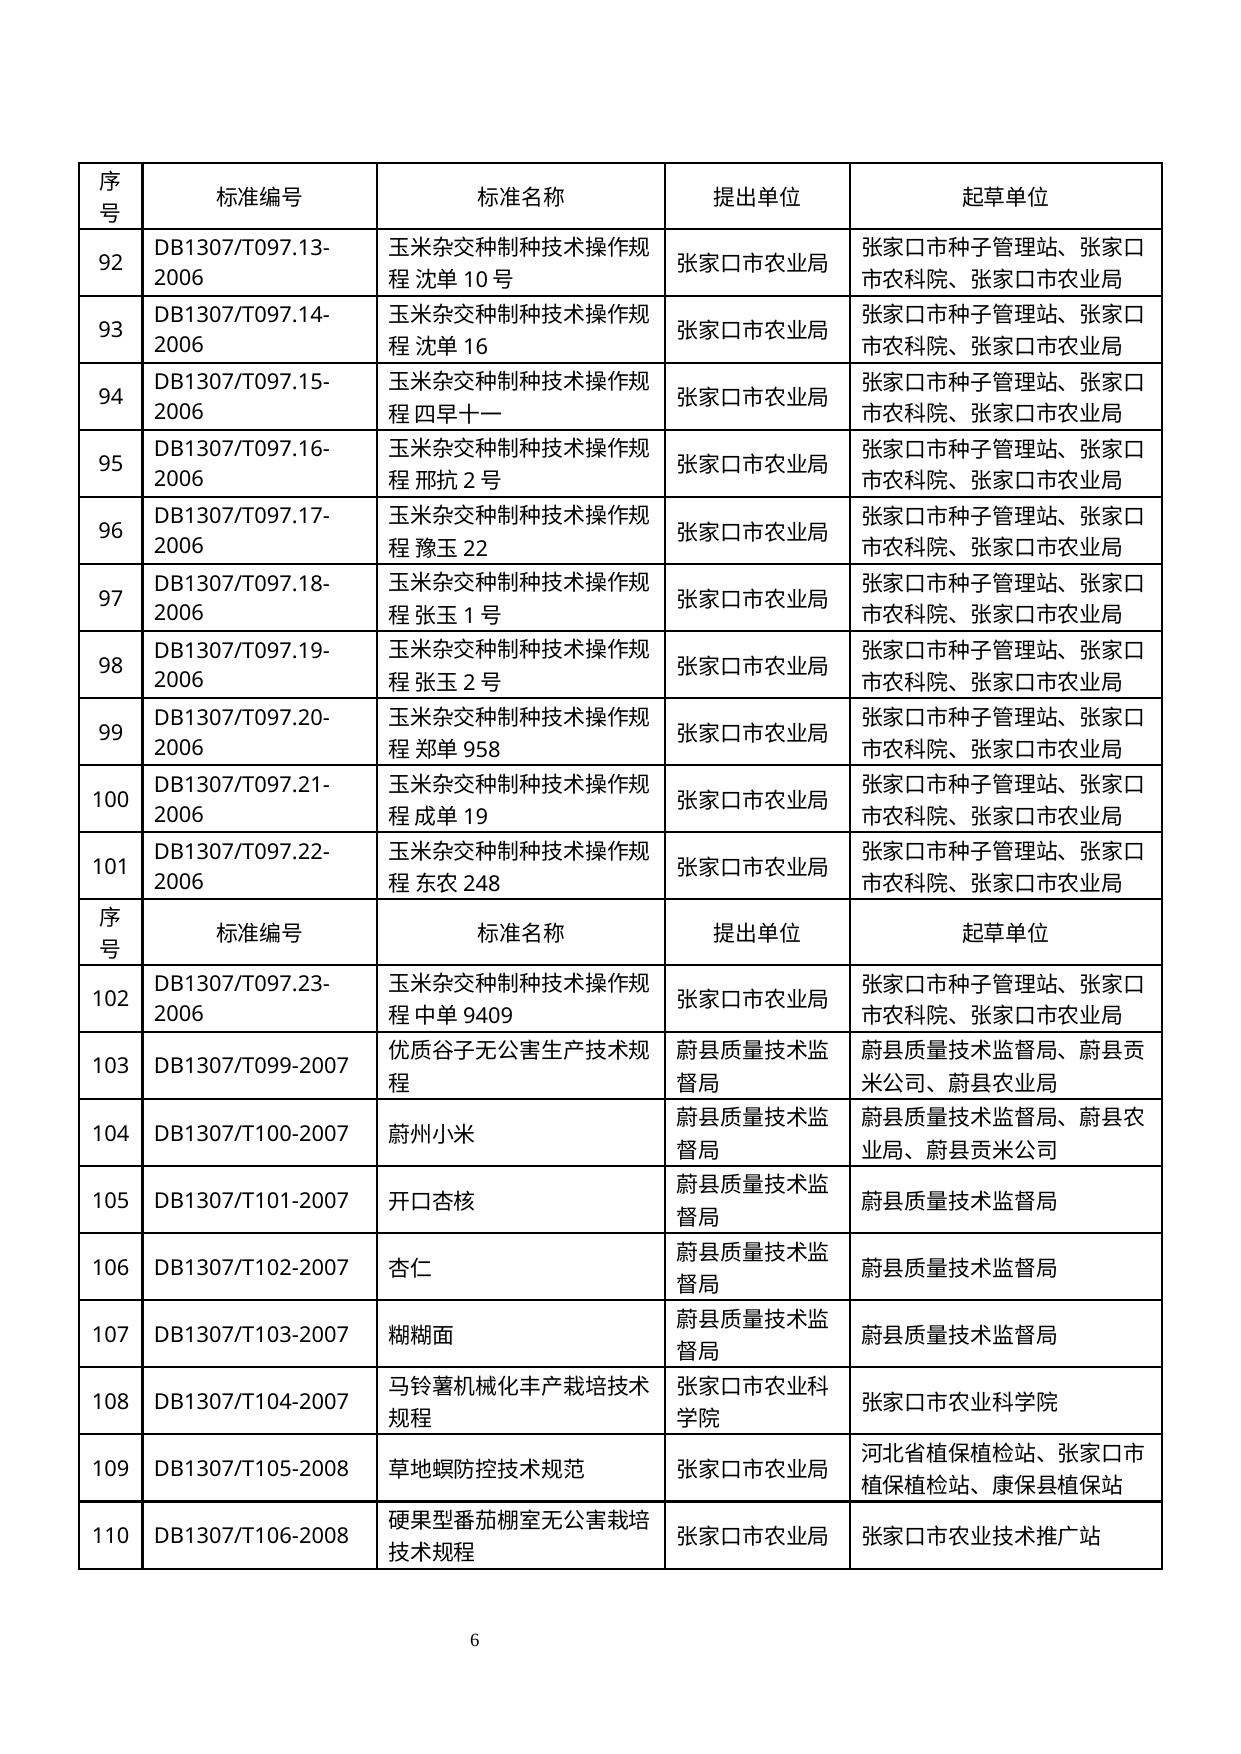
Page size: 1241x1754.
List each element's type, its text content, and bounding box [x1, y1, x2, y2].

table_header 起草单位 [851, 164, 1161, 227]
table_cell 玉米杂交种制种技术操作规程 沈单10号 [378, 230, 664, 294]
table_cell 玉米杂交种制种技术操作规程 东农248 [378, 833, 664, 898]
table_cell 蔚县质量技术监督局 [851, 1301, 1161, 1366]
table_header 标准名称 [378, 164, 664, 227]
table_cell 张家口市种子管理站、张家口市农科院、张家口市农业局 [851, 431, 1161, 496]
table_cell 开口杏核 [378, 1167, 664, 1232]
table_cell 蔚县质量技术监督局 [666, 1100, 849, 1165]
table_cell DB1307/T100-2007 [144, 1100, 376, 1165]
table_cell 103 [80, 1033, 141, 1098]
table_cell 草地螟防控技术规范 [378, 1435, 664, 1500]
table_cell 序号 [80, 900, 141, 964]
table_cell 张家口市农业技术推广站 [851, 1503, 1161, 1567]
table_cell 标准编号 [144, 900, 376, 964]
table_cell 102 [80, 966, 141, 1031]
table_cell 张家口市农业局 [666, 498, 849, 563]
table_cell 玉米杂交种制种技术操作规程 豫玉22 [378, 498, 664, 563]
table_cell 张家口市种子管理站、张家口市农科院、张家口市农业局 [851, 699, 1161, 764]
table_cell 张家口市农业局 [666, 833, 849, 898]
table_header 标准编号 [144, 164, 376, 227]
table_cell 玉米杂交种制种技术操作规程 张玉2号 [378, 632, 664, 697]
table_cell 蔚县质量技术监督局 [666, 1033, 849, 1098]
table_cell 101 [80, 833, 141, 898]
table_cell DB1307/T105-2008 [144, 1435, 376, 1500]
table_cell 张家口市农业科学院 [666, 1368, 849, 1433]
table_cell DB1307/T097.21-2006 [144, 766, 376, 831]
table_cell 玉米杂交种制种技术操作规程 成单19 [378, 766, 664, 831]
table_cell 标准名称 [378, 900, 664, 964]
table_cell DB1307/T097.20-2006 [144, 699, 376, 764]
table_cell 97 [80, 565, 141, 630]
table_cell DB1307/T097.16-2006 [144, 431, 376, 496]
table_cell 硬果型番茄棚室无公害栽培技术规程 [378, 1503, 664, 1567]
table_cell 起草单位 [851, 900, 1161, 964]
table_cell 104 [80, 1100, 141, 1165]
table_cell DB1307/T106-2008 [144, 1503, 376, 1567]
table_cell 张家口市农业局 [666, 565, 849, 630]
table_cell 张家口市种子管理站、张家口市农科院、张家口市农业局 [851, 833, 1161, 898]
table_cell 张家口市种子管理站、张家口市农科院、张家口市农业局 [851, 230, 1161, 294]
table_cell 96 [80, 498, 141, 563]
table_cell DB1307/T097.15-2006 [144, 364, 376, 429]
table_cell 玉米杂交种制种技术操作规程 郑单958 [378, 699, 664, 764]
table_cell 河北省植保植检站、张家口市植保植检站、康保县植保站 [851, 1435, 1161, 1500]
table_cell 张家口市种子管理站、张家口市农科院、张家口市农业局 [851, 297, 1161, 362]
table_cell 张家口市农业局 [666, 297, 849, 362]
table_cell 糊糊面 [378, 1301, 664, 1366]
table_cell 蔚州小米 [378, 1100, 664, 1165]
table_cell 100 [80, 766, 141, 831]
table_cell DB1307/T097.22-2006 [144, 833, 376, 898]
table_cell DB1307/T097.17-2006 [144, 498, 376, 563]
table_cell 提出单位 [666, 900, 849, 964]
table_cell DB1307/T102-2007 [144, 1234, 376, 1299]
table_cell 玉米杂交种制种技术操作规程 四早十一 [378, 364, 664, 429]
table_cell 蔚县质量技术监督局 [666, 1301, 849, 1366]
table_cell 玉米杂交种制种技术操作规程 沈单16 [378, 297, 664, 362]
table_cell 张家口市农业局 [666, 699, 849, 764]
table_cell 张家口市农业局 [666, 632, 849, 697]
table_cell 106 [80, 1234, 141, 1299]
table_cell 93 [80, 297, 141, 362]
table_cell 杏仁 [378, 1234, 664, 1299]
table_cell 张家口市农业科学院 [851, 1368, 1161, 1433]
table_cell 张家口市种子管理站、张家口市农科院、张家口市农业局 [851, 966, 1161, 1031]
table_cell 105 [80, 1167, 141, 1232]
table_header 提出单位 [666, 164, 849, 227]
table_cell 玉米杂交种制种技术操作规程 张玉1号 [378, 565, 664, 630]
table_cell 玉米杂交种制种技术操作规程 邢抗2号 [378, 431, 664, 496]
table_cell 张家口市农业局 [666, 1435, 849, 1500]
table_header 序号 [80, 164, 141, 227]
table_cell 94 [80, 364, 141, 429]
table_cell 张家口市种子管理站、张家口市农科院、张家口市农业局 [851, 364, 1161, 429]
table_cell 张家口市农业局 [666, 766, 849, 831]
table_cell DB1307/T097.14-2006 [144, 297, 376, 362]
table_cell 马铃薯机械化丰产栽培技术规程 [378, 1368, 664, 1433]
table_cell 张家口市种子管理站、张家口市农科院、张家口市农业局 [851, 498, 1161, 563]
table_cell 蔚县质量技术监督局 [666, 1167, 849, 1232]
table_cell 蔚县质量技术监督局、蔚县农业局、蔚县贡米公司 [851, 1100, 1161, 1165]
table_cell DB1307/T097.23-2006 [144, 966, 376, 1031]
table_cell 蔚县质量技术监督局 [851, 1234, 1161, 1299]
table_cell 张家口市种子管理站、张家口市农科院、张家口市农业局 [851, 565, 1161, 630]
table_cell 蔚县质量技术监督局 [851, 1167, 1161, 1232]
table_cell DB1307/T099-2007 [144, 1033, 376, 1098]
table_cell 玉米杂交种制种技术操作规程 中单9409 [378, 966, 664, 1031]
table_cell DB1307/T104-2007 [144, 1368, 376, 1433]
table_cell 109 [80, 1435, 141, 1500]
table_cell 92 [80, 230, 141, 294]
table_cell DB1307/T097.13-2006 [144, 230, 376, 294]
table_cell 张家口市种子管理站、张家口市农科院、张家口市农业局 [851, 766, 1161, 831]
table_cell 107 [80, 1301, 141, 1366]
table_cell DB1307/T097.19-2006 [144, 632, 376, 697]
table_cell 张家口市种子管理站、张家口市农科院、张家口市农业局 [851, 632, 1161, 697]
table_cell 蔚县质量技术监督局、蔚县贡米公司、蔚县农业局 [851, 1033, 1161, 1098]
table_cell 张家口市农业局 [666, 431, 849, 496]
table_cell 张家口市农业局 [666, 230, 849, 294]
table_cell 蔚县质量技术监督局 [666, 1234, 849, 1299]
table_cell 95 [80, 431, 141, 496]
table_cell DB1307/T101-2007 [144, 1167, 376, 1232]
table_cell 98 [80, 632, 141, 697]
table_cell 张家口市农业局 [666, 364, 849, 429]
table_cell 张家口市农业局 [666, 966, 849, 1031]
table_cell 优质谷子无公害生产技术规程 [378, 1033, 664, 1098]
table_cell DB1307/T103-2007 [144, 1301, 376, 1366]
table_cell 110 [80, 1503, 141, 1567]
table_cell 108 [80, 1368, 141, 1433]
table_cell 张家口市农业局 [666, 1503, 849, 1567]
table_cell DB1307/T097.18-2006 [144, 565, 376, 630]
table_cell 99 [80, 699, 141, 764]
